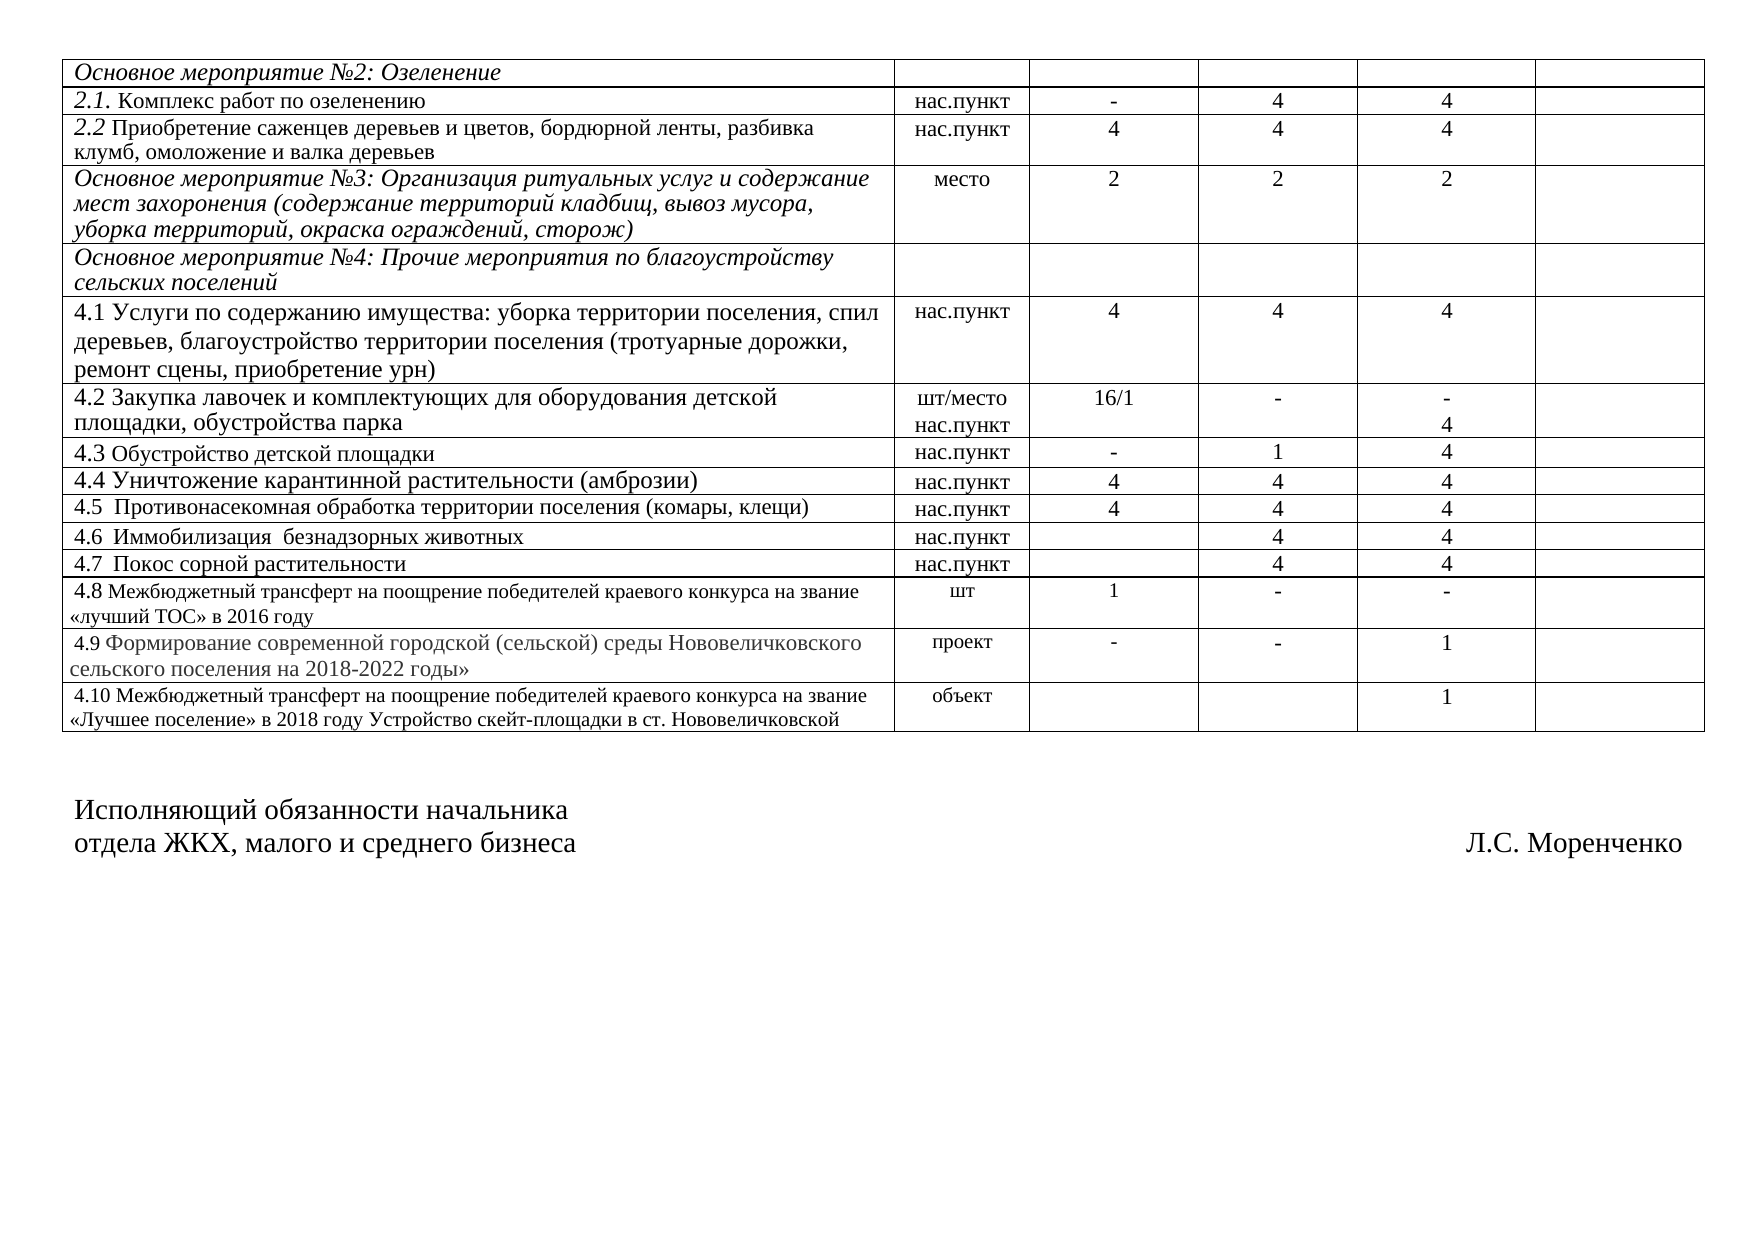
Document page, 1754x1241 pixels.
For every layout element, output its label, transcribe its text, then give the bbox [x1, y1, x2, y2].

table_cell нас.пункт [895, 468, 1029, 494]
table_cell - [1030, 88, 1198, 114]
table_cell 4 [1358, 88, 1535, 114]
table_cell 16/1 [1030, 384, 1198, 437]
table_cell [1536, 629, 1704, 682]
table_cell [1536, 683, 1704, 731]
table_cell 4 [1199, 115, 1357, 164]
table_cell 4 [1358, 523, 1535, 549]
table_cell 4 [1030, 495, 1198, 522]
table_cell [1536, 60, 1704, 86]
table_cell Основное мероприятие №2: Озеленение [63, 60, 894, 86]
table_cell [895, 60, 1029, 86]
table_cell 4 [1199, 297, 1357, 383]
table_cell 4 [1358, 115, 1535, 164]
table_cell шт [895, 578, 1029, 628]
table_cell нас.пункт [895, 297, 1029, 383]
table_cell шт/место нас.пункт [895, 384, 1029, 437]
table_cell [1199, 683, 1357, 731]
table_cell Основное мероприятие №4: Прочие мероприятия по благоустройству сельских поселений [63, 244, 894, 296]
table_cell [1536, 88, 1704, 114]
table_cell - [1199, 629, 1357, 682]
table_cell 1 [1030, 578, 1198, 628]
table_cell - 4 [1358, 384, 1535, 437]
table_cell 4.10 Межбюджетный трансферт на поощрение победителей краевого конкурса на звание «Лучшее поселение» в 2018 году Устройство скейт-площадки в ст. Нововеличковской [63, 683, 894, 731]
table_cell [1536, 384, 1704, 437]
table_cell нас.пункт [895, 115, 1029, 164]
table_cell [1536, 166, 1704, 243]
table_cell 1 [1358, 629, 1535, 682]
table_cell [1030, 244, 1198, 296]
table_cell [1358, 60, 1535, 86]
table_cell 4 [1358, 468, 1535, 494]
table_cell 2.2 Приобретение саженцев деревьев и цветов, бордюрной ленты, разбивка клумб, омоложение и валка деревьев [63, 115, 894, 164]
table_cell - [1199, 384, 1357, 437]
table_cell [1536, 297, 1704, 383]
table_cell [1536, 438, 1704, 467]
table_cell 1 [1199, 438, 1357, 467]
table_cell 2 [1358, 166, 1535, 243]
table_cell [1536, 523, 1704, 549]
table_cell [1536, 468, 1704, 494]
table_cell 4.1 Услуги по содержанию имущества: уборка территории поселения, спил деревьев, благоустройство территории поселения (тротуарные дорожки, ремонт сцены, приобретение урн) [63, 297, 894, 383]
table_cell 1 [1358, 683, 1535, 731]
table_cell 4 [1199, 88, 1357, 114]
table_cell [1030, 60, 1198, 86]
table_cell 2 [1030, 166, 1198, 243]
table_cell 4 [1199, 550, 1357, 576]
table_cell [1199, 244, 1357, 296]
table_cell 4.3 Обустройство детской площадки [63, 438, 894, 467]
table_cell Основное мероприятие №3: Организация ритуальных услуг и содержание мест захоронения (содержание территорий кладбищ, вывоз мусора, уборка территорий, окраска ограждений, сторож) [63, 166, 894, 243]
table_cell 4 [1358, 550, 1535, 576]
table_cell 4 [1358, 438, 1535, 467]
table_cell 4 [1358, 495, 1535, 522]
table_cell [1536, 495, 1704, 522]
table_cell [1536, 578, 1704, 628]
table_cell 4.2 Закупка лавочек и комплектующих для оборудования детской площадки, обустройства парка [63, 384, 894, 437]
table_cell 4.9 Формирование современной городской (сельской) среды Нововеличковского сельского поселения на 2018-2022 годы» [63, 629, 894, 682]
table_cell [1536, 244, 1704, 296]
table_cell проект [895, 629, 1029, 682]
table_cell 4 [1199, 495, 1357, 522]
text Исполняющий обязанности начальника [74, 792, 1695, 825]
table_cell нас.пункт [895, 495, 1029, 522]
table_cell 4.4 Уничтожение карантинной растительности (амброзии) [63, 468, 894, 494]
table_cell место [895, 166, 1029, 243]
table_cell нас.пункт [895, 550, 1029, 576]
table_cell [1199, 60, 1357, 86]
table_cell [1030, 683, 1198, 731]
table_cell [1536, 550, 1704, 576]
table_cell [1536, 115, 1704, 164]
table_cell 4 [1030, 468, 1198, 494]
table_cell 4.6 Иммобилизация безнадзорных животных [63, 523, 894, 549]
table_cell нас.пункт [895, 88, 1029, 114]
table_cell [1358, 244, 1535, 296]
table_cell 4 [1030, 297, 1198, 383]
table_cell - [1358, 578, 1535, 628]
table_cell 4 [1030, 115, 1198, 164]
table_cell 4 [1199, 523, 1357, 549]
text отдела ЖКХ, малого и среднего бизнеса Л.С. Моренченко [74, 825, 1695, 859]
table_cell 4.7 Покос сорной растительности [63, 550, 894, 576]
table_cell - [1030, 629, 1198, 682]
table_cell нас.пункт [895, 438, 1029, 467]
table_cell 4.5 Противонасекомная обработка территории поселения (комары, клещи) [63, 495, 894, 522]
table_cell 4.8 Межбюджетный трансферт на поощрение победителей краевого конкурса на звание «лучший ТОС» в 2016 году [63, 578, 894, 628]
table_cell 2.1. Комплекс работ по озеленению [63, 88, 894, 114]
table_cell 4 [1199, 468, 1357, 494]
table_cell - [1199, 578, 1357, 628]
table_cell [895, 244, 1029, 296]
table_cell [1030, 550, 1198, 576]
table_cell - [1030, 438, 1198, 467]
table_cell 2 [1199, 166, 1357, 243]
table_cell [1030, 523, 1198, 549]
table_cell объект [895, 683, 1029, 731]
table_cell 4 [1358, 297, 1535, 383]
table_cell нас.пункт [895, 523, 1029, 549]
